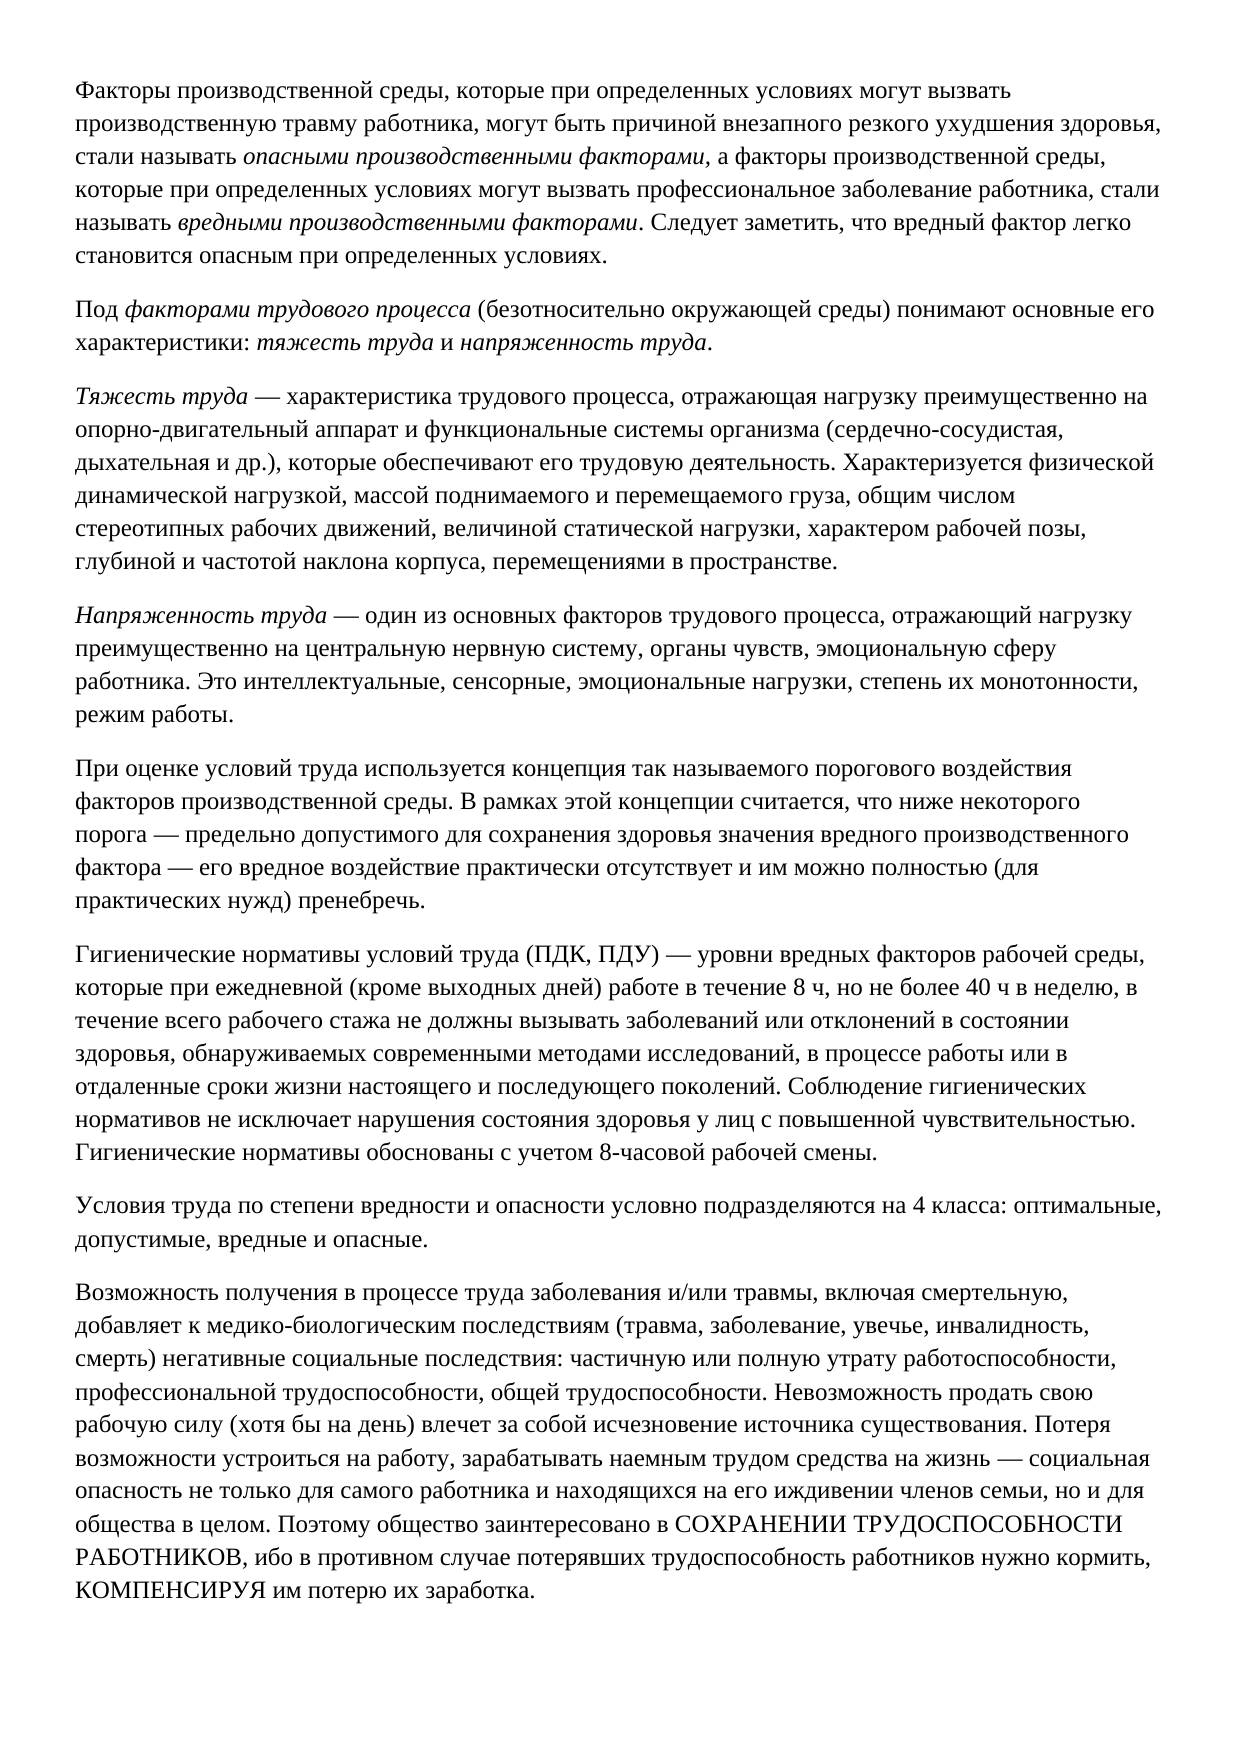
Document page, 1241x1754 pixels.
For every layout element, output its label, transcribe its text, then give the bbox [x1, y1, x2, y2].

text Условия труда по степени вредности и опасности условно подразделяются на 4 класса: оптимальные, допустимые, вредные и опасные. [75, 1191, 1165, 1252]
text При оценке условий труда используется концепция так называемого порогового воздействия факторов производственной среды. В рамках этой концепции считается, что ниже некоторого порога — предельно допустимого для сохранения здоровья значения вредного производственного фактора — его вредное воздействие практически отсутствует и им можно полностью (для практических нужд) пренебречь. [75, 753, 1165, 913]
text Факторы производственной среды, которые при определенных условиях могут вызвать производственную травму работника, могут быть причиной внезапного резкого ухудшения здоровья, стали называть опасными производственными факторами, а факторы производственной среды, которые при определенных условиях могут вызвать профессиональное заболевание работника, стали называть вредными производственными факторами. Следует заметить, что вредный фактор легко становится опасным при определенных условиях. [75, 75, 1165, 269]
text Возможность получения в процессе труда заболевания и/или травмы, включая смертельную, добавляет к медико-биологическим последствиям (травма, заболевание, увечье, инвалидность, смерть) негативные социальные последствия: частичную или полную утрату работоспособности, профессиональной трудоспособности, общей трудоспособности. Невозможность продать свою рабочую силу (хотя бы на день) влечет за собой исчезновение источника существования. Потеря возможности устроиться на работу, зарабатывать наемным трудом средства на жизнь — социальная опасность не только для самого работника и находящихся на его иждивении членов семьи, но и для общества в целом. Поэтому общество заинтересовано в СОХРАНЕНИИ ТРУДОСПОСОБНОСТИ РАБОТНИКОВ, ибо в противном случае потерявших трудоспособность работников нужно кормить, КОМПЕНСИРУЯ им потерю их заработка. [75, 1277, 1165, 1603]
text Гигиенические нормативы условий труда (ПДК, ПДУ) — уровни вредных факторов рабочей среды, которые при ежедневной (кроме выходных дней) работе в течение 8 ч, но не более 40 ч в неделю, в течение всего рабочего стажа не должны вызывать заболеваний или отклонений в состоянии здоровья, обнаруживаемых современными методами исследований, в процессе работы или в отдаленные сроки жизни настоящего и последующего поколений. Соблюдение гигиенических нормативов не исключает нарушения состояния здоровья у лиц с повышенной чувствительностью. Гигиенические нормативы обоснованы с учетом 8-часовой рабочей смены. [75, 939, 1165, 1166]
text Напряженность труда — один из основных факторов трудового процесса, отражающий нагрузку преимущественно на центральную нервную систему, органы чувств, эмоциональную сферу работника. Это интеллектуальные, сенсорные, эмоциональные нагрузки, степень их монотонности, режим работы. [75, 600, 1165, 728]
text Под факторами трудового процесса (безотносительно окружающей среды) понимают основные его характеристики: тяжесть труда и напряженность труда. [75, 294, 1165, 356]
text Тяжесть труда — характеристика трудового процесса, отражающая нагрузку преимущественно на опорно-двигательный аппарат и функциональные системы организма (сердечно-сосудистая, дыхательная и др.), которые обеспечивают его трудовую деятельность. Характеризуется физической динамической нагрузкой, массой поднимаемого и перемещаемого груза, общим числом стереотипных рабочих движений, величиной статической нагрузки, характером рабочей позы, глубиной и частотой наклона корпуса, перемещениями в пространстве. [75, 381, 1165, 575]
